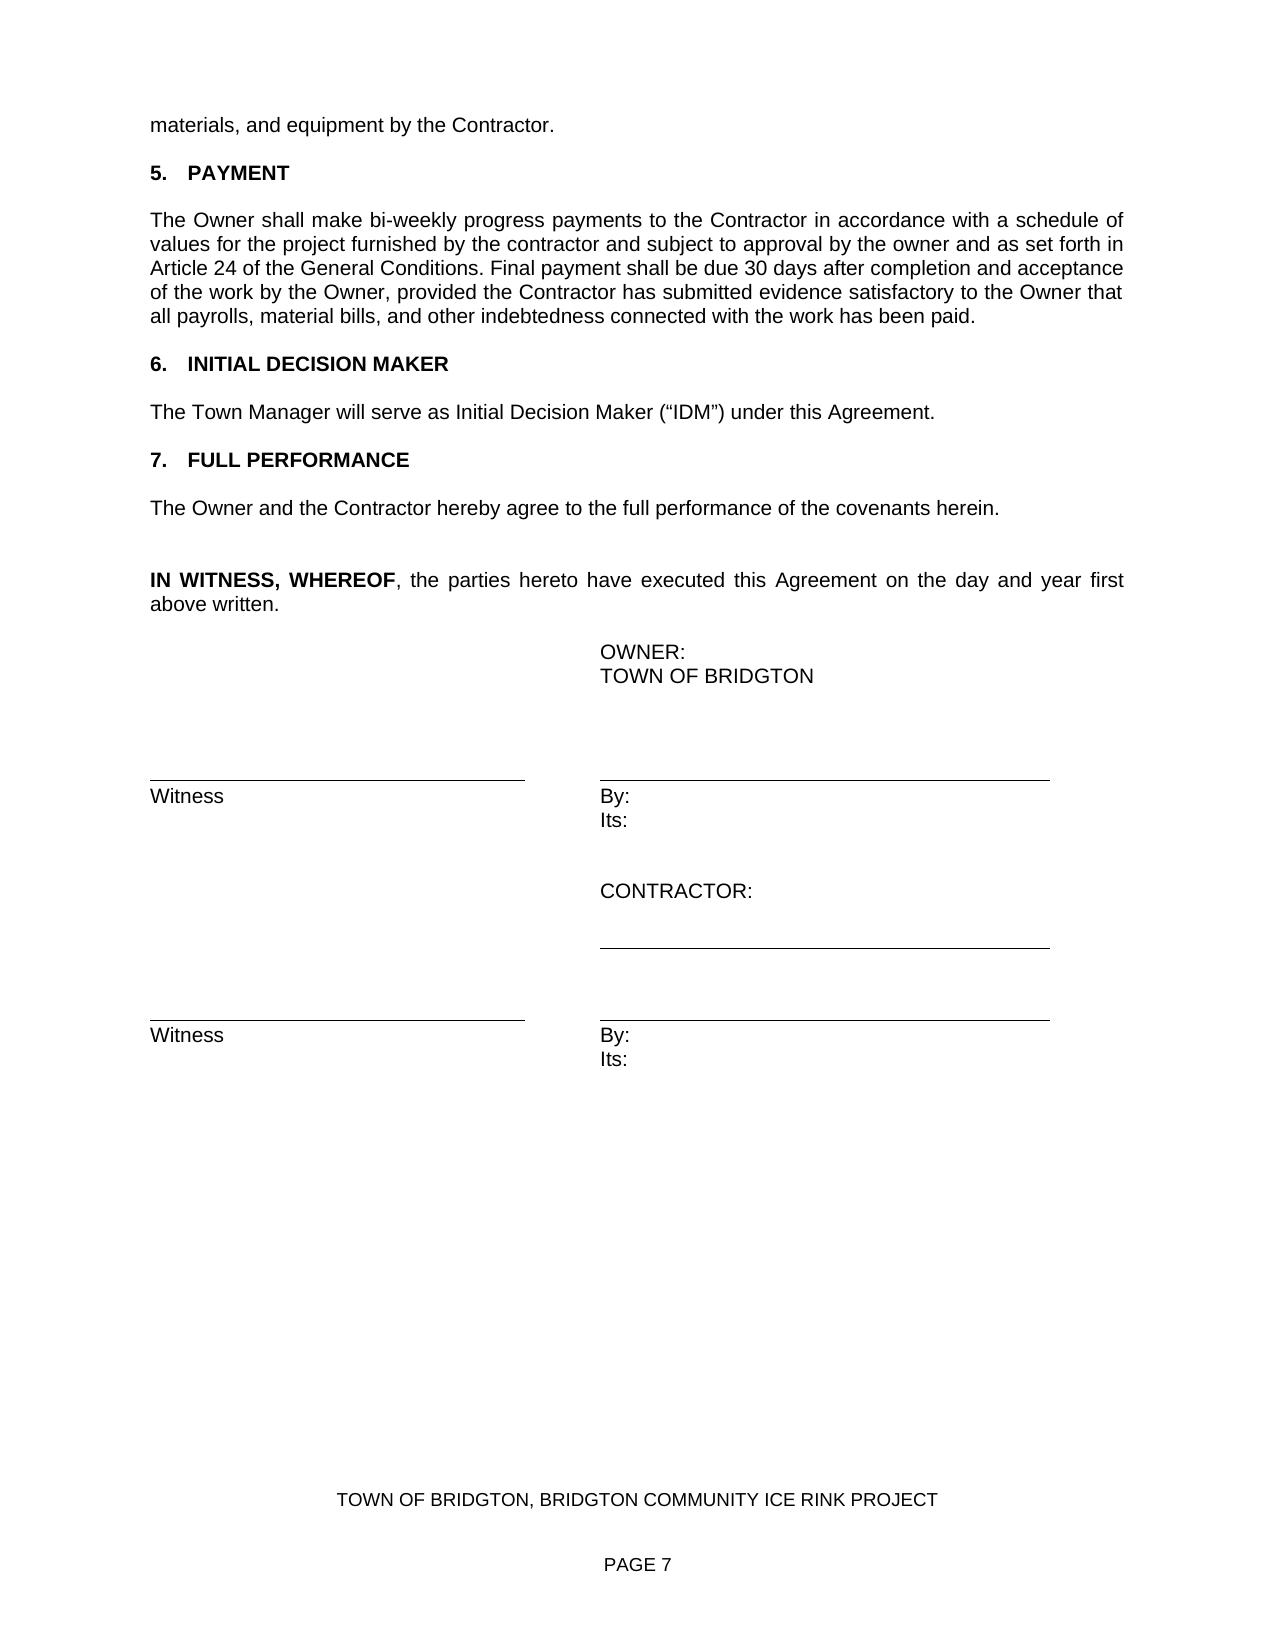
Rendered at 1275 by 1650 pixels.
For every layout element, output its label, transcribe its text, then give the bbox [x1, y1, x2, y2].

list PAYMENT [150, 160, 1125, 184]
list The Town Manager will serve as Initial Decision Maker (“IDM”) under this Agreement. [150, 400, 1125, 424]
list Witness By: [150, 1023, 1125, 1047]
text The Owner shall make bi-weekly progress payments to the Contractor in accordance with a schedule of values for the project furnished by the contractor and subject to approval by the owner and as set forth in Article 24 of the General Conditions. Final payment shall be due 30 days after completion and acceptance of the work by the Owner, provided the Contractor has submitted evidence satisfactory to the Owner that all payrolls, material bills, and other indebtedness connected with the work has been paid. [150, 208, 1125, 328]
list Its: [150, 1047, 1125, 1071]
list The Owner and the Contractor hereby agree to the full performance of the covenants herein. [150, 496, 1125, 520]
list CONTRACTOR: [150, 879, 1125, 903]
list Witness By: [150, 783, 1125, 807]
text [150, 112, 1125, 136]
list INITIAL DECISION MAKER [150, 352, 1125, 376]
list OWNER: TOWN OF BRIDGTON [600, 639, 1125, 687]
list FULL PERFORMANCE [150, 448, 1125, 472]
list Its: [150, 807, 1125, 831]
list IN WITNESS, WHEREOF, the parties hereto have executed this Agreement on the day and year first above written. [150, 568, 1125, 616]
